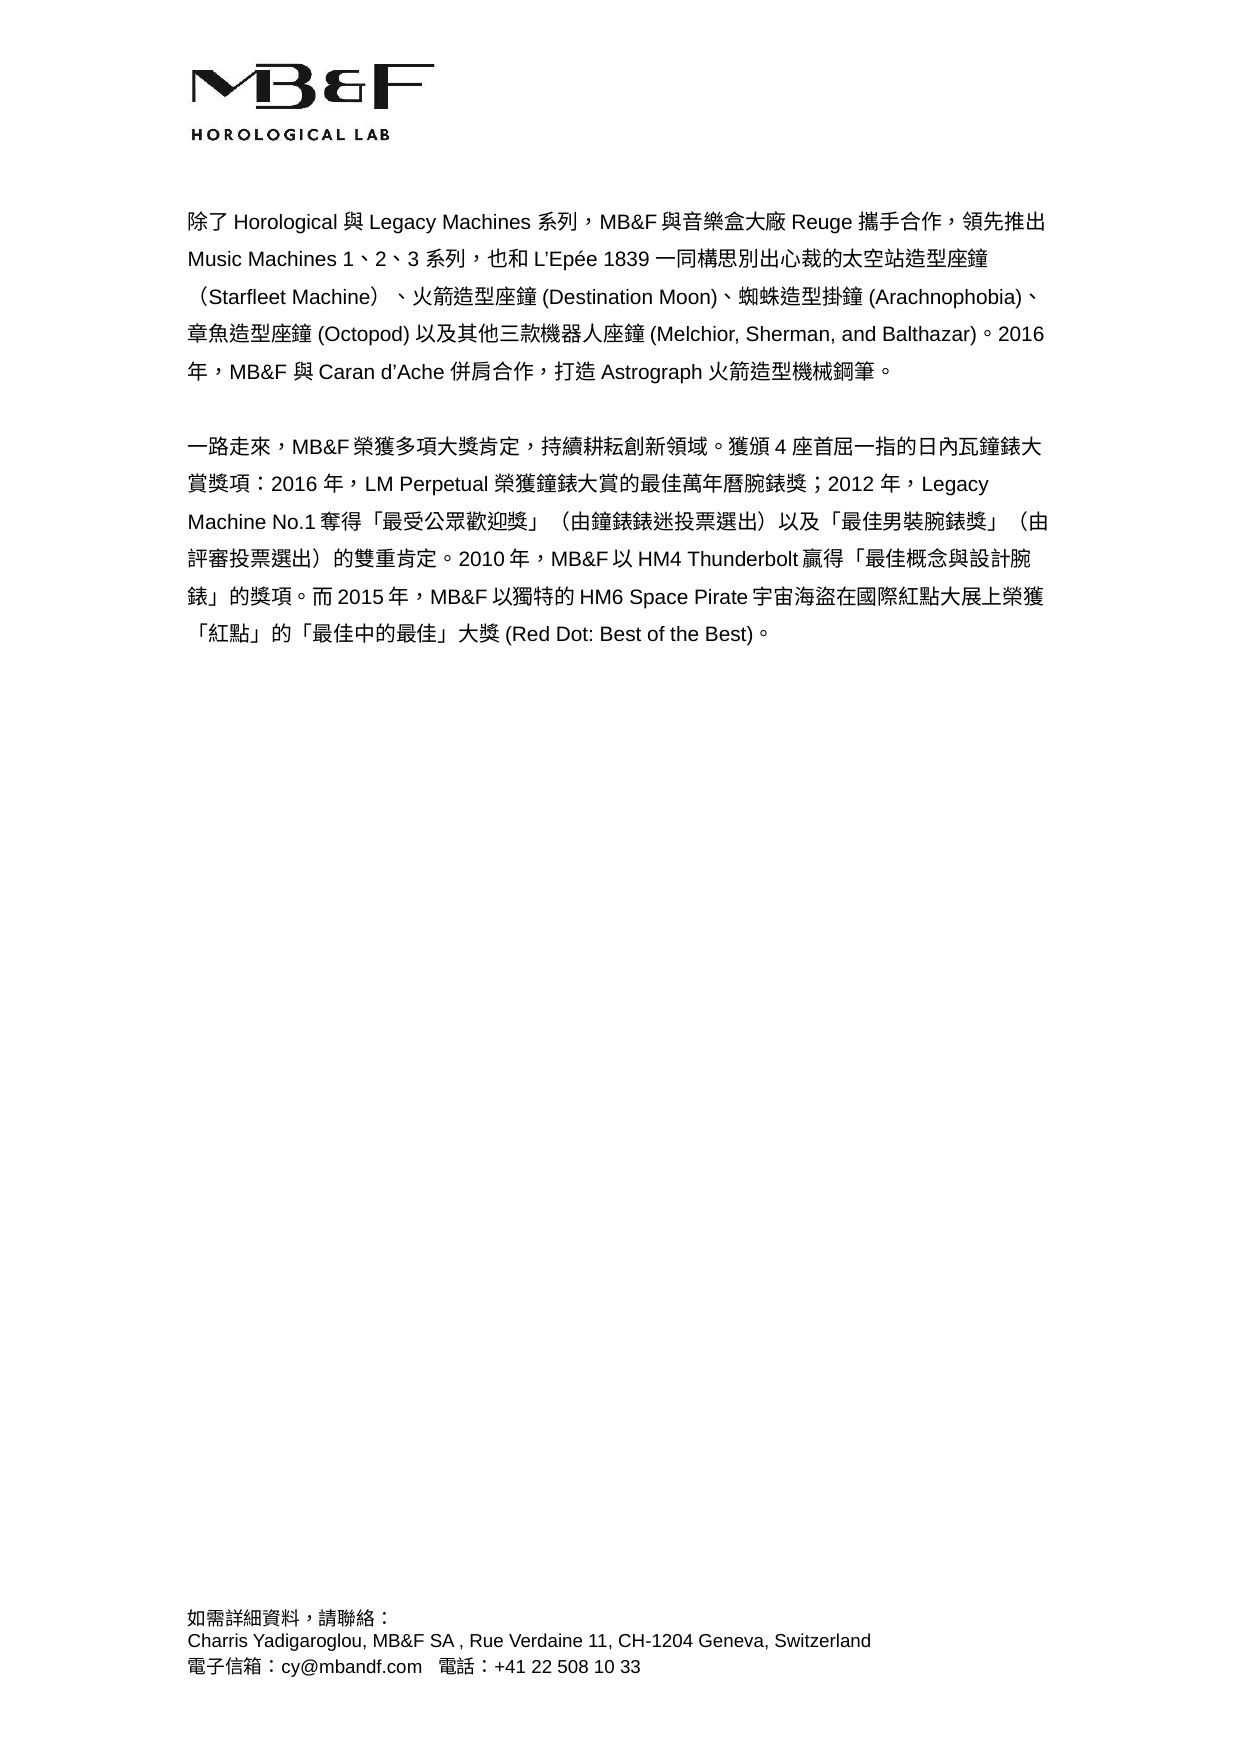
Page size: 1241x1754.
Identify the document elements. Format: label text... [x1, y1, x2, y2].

picture [187, 59, 439, 145]
text 除了Horological 與 Legacy Machines 系列，MB&F與音樂盒大廠 Reuge 攜手合作，領先推出 Music Machines 1、2、3 系列，也和 L’Epée 1839 一同構思別出心裁的太空站造型座鐘 （Starfleet Machine）、火箭造型座鐘 (Destination Moon)、蜘蛛造型掛鐘 (Arachnophobia)、章魚造型座鐘 (Octopod) 以及其他三款機器人座鐘 (Melchior, Sherman, and Balthazar)。2016 年，MB&F 與 Caran d’Ache 併肩合作，打造 Astrograph 火箭造型機械鋼筆。 [187, 202, 1053, 389]
text 一路走來，MB&F榮獲多項大獎肯定，持續耕耘創新領域。獲頒4 座首屈一指的日內瓦鐘錶大賞獎項：2016 年，LM Perpetual 榮獲鐘錶大賞的最佳萬年曆腕錶獎；2012 年，Legacy Machine No.1奪得「最受公眾歡迎獎」（由鐘錶錶迷投票選出）以及「最佳男裝腕錶獎」（由評審投票選出）的雙重肯定。2010年，MB&F以HM4 Thunderbolt贏得「最佳概念與設計腕錶」的獎項。而2015年，MB&F以獨特的HM6 Space Pirate宇宙海盜在國際紅點大展上榮獲「紅點」的「最佳中的最佳」大獎 (Red Dot: Best of the Best)。 [187, 427, 1053, 652]
